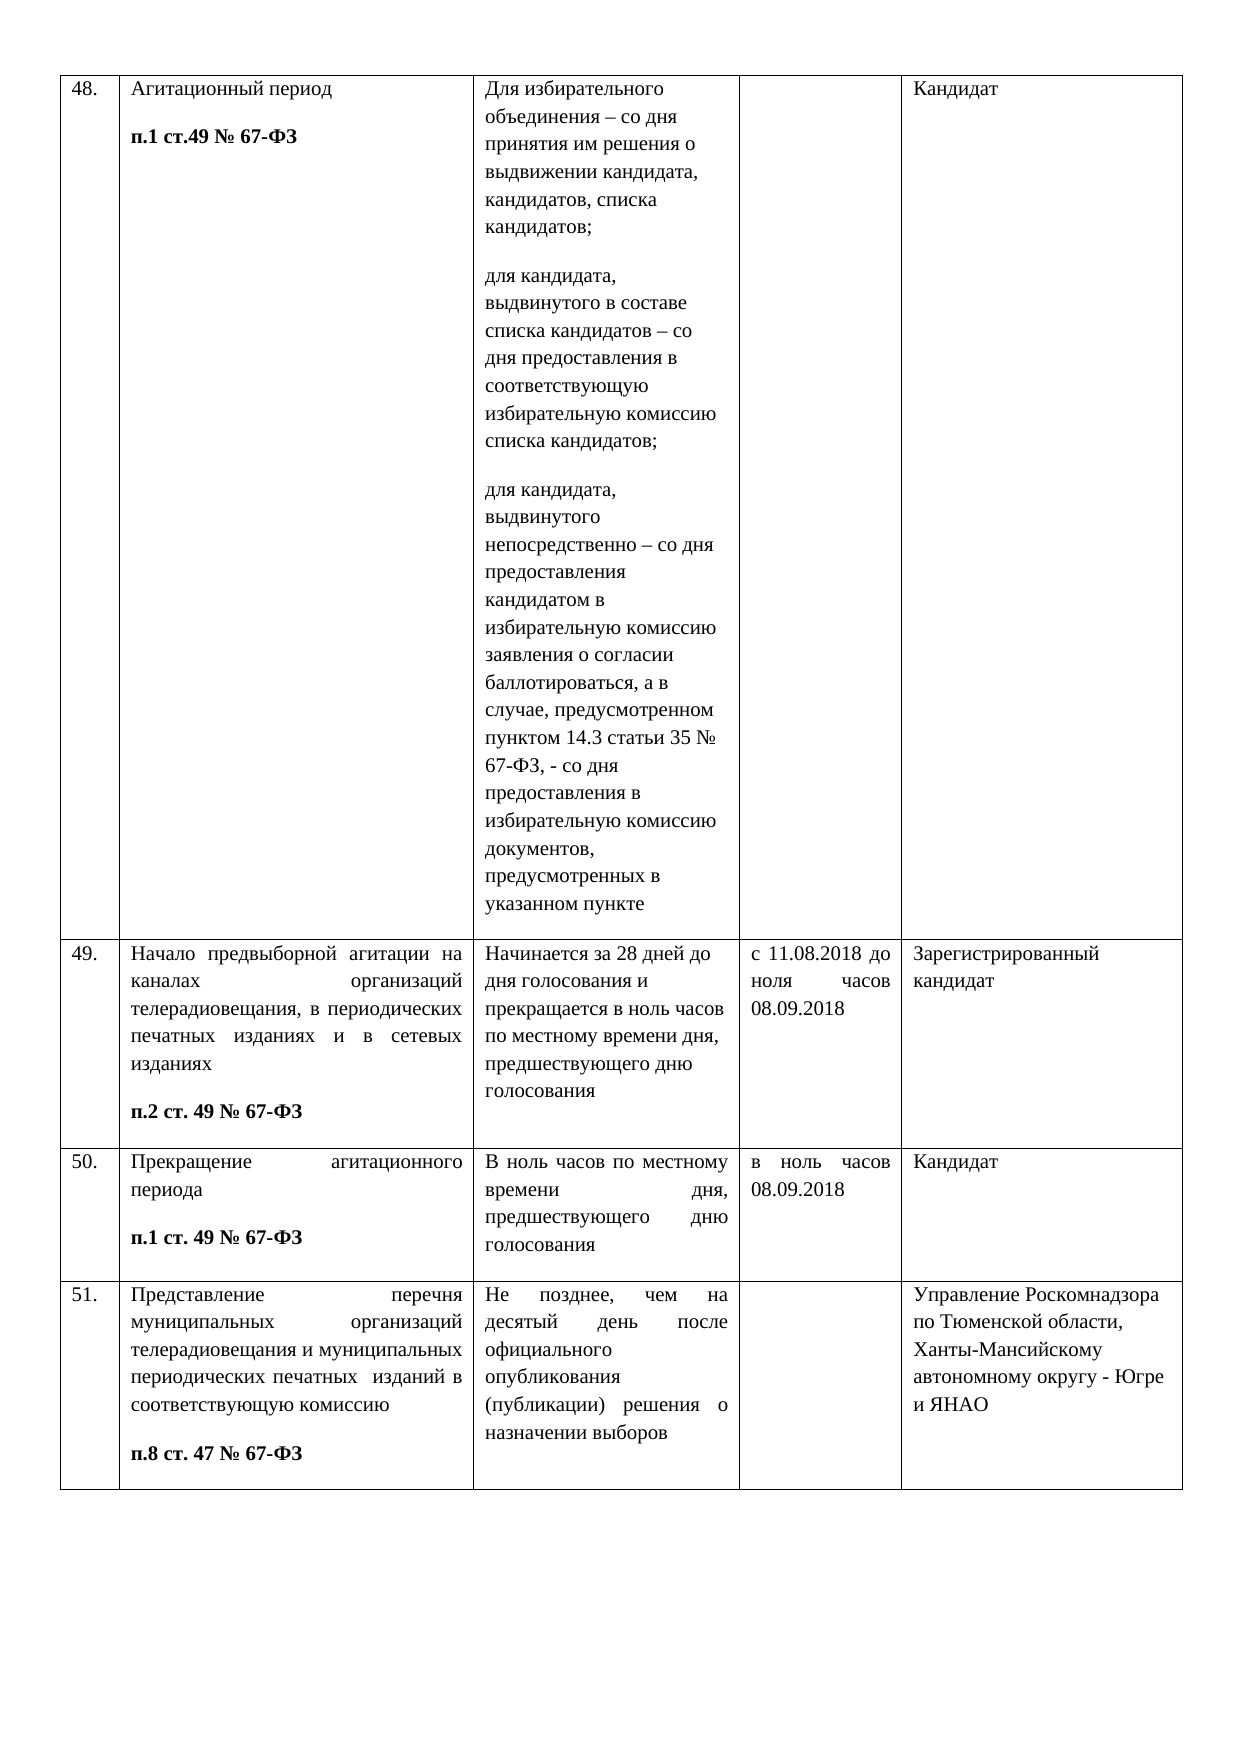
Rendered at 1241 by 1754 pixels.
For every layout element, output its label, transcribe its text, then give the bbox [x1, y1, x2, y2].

table_cell Управление Роскомнадзора по Тюменской области, Ханты-Мансийскому автономному округу - Югре и ЯНАО [902, 1282, 1182, 1489]
table_cell [61, 1282, 119, 1489]
table_cell [61, 1149, 119, 1281]
table_cell Кандидат [902, 76, 1182, 939]
table_cell Агитационный период п.1 ст.49 № 67-ФЗ [120, 76, 473, 939]
table_cell в ноль часов 08.09.2018 [740, 1149, 901, 1281]
table_cell Прекращение агитационного периода п.1 ст. 49 № 67-ФЗ [120, 1149, 473, 1281]
table_cell [740, 76, 901, 939]
table_cell Начало предвыборной агитации на каналах организаций телерадиовещания, в периодических печатных изданиях и в сетевых изданиях п.2 ст. 49 № 67-ФЗ [120, 940, 473, 1148]
table_cell [61, 940, 119, 1148]
table_cell с 11.08.2018 до ноля часов 08.09.2018 [740, 940, 901, 1148]
table_cell Зарегистрированный кандидат [902, 940, 1182, 1148]
table_cell Для избирательного объединения – со дня принятия им решения о выдвижении кандидата, кандидатов, списка кандидатов; для кандидата, выдвинутого в составе списка кандидатов – со дня предоставления в соответствующую избирательную комиссию списка кандидатов; для кандидата, выдвинутого непосредственно – со дня предоставления кандидатом в избирательную комиссию заявления о согласии баллотироваться, а в случае, предусмотренном пунктом 14.3 статьи 35 № 67-ФЗ, - со дня предоставления в избирательную комиссию документов, предусмотренных в указанном пункте [474, 76, 739, 939]
table_cell Не позднее, чем на десятый день после официального опубликования (публикации) решения о назначении выборов [474, 1282, 739, 1489]
table_cell Кандидат [902, 1149, 1182, 1281]
table_cell Представление перечня муниципальных организаций телерадиовещания и муниципальных периодических печатных изданий в соответствующую комиссию п.8 ст. 47 № 67-ФЗ [120, 1282, 473, 1489]
table_cell Начинается за 28 дней до дня голосования и прекращается в ноль часов по местному времени дня, предшествующего дню голосования [474, 940, 739, 1148]
table_cell [61, 76, 119, 939]
table_cell [740, 1282, 901, 1489]
table_cell В ноль часов по местному времени дня, предшествующего дню голосования [474, 1149, 739, 1281]
